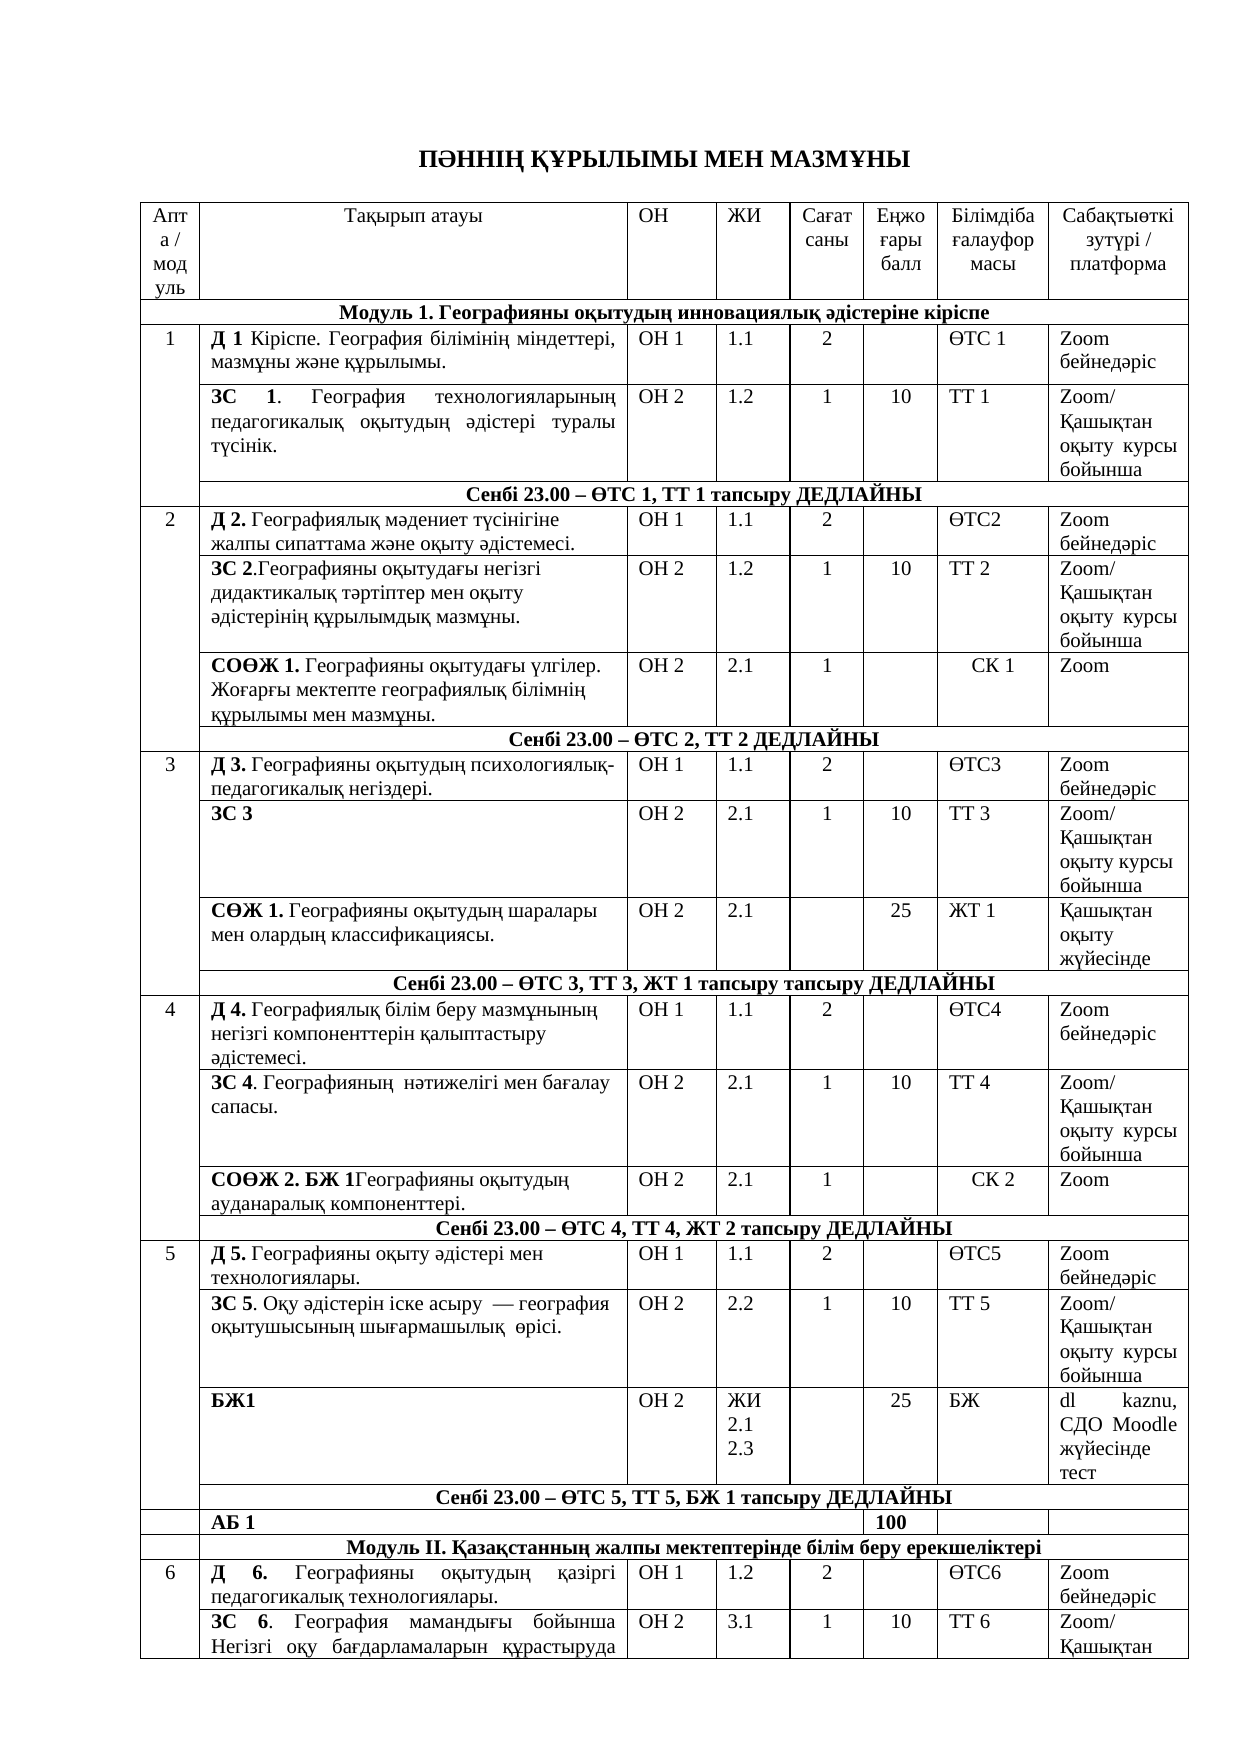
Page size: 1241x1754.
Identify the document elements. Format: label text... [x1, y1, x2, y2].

table_header Апта / модуль [141, 203, 199, 299]
table_cell Zoom бейнедәріс [1049, 752, 1188, 800]
table_cell ОН 2 [628, 1167, 716, 1215]
table_cell Zoom/ Қашықтан оқыту курсы бойынша [1049, 1070, 1188, 1166]
table_cell Zoom бейнедәріс [1049, 1241, 1188, 1289]
table_header Білімдібағалауформасы [938, 203, 1048, 299]
table_cell Модуль II. Қазақстанның жалпы мектептерінде білім беру ерекшеліктері [200, 1535, 1188, 1559]
table_cell [864, 996, 937, 1069]
table_cell СӨЖ 1. Географияны оқытудың шаралары мен олардың классификациясы. [200, 898, 627, 970]
table_cell 1.2 [717, 556, 789, 652]
table_cell Модуль 1. Географияны оқытудың инновациялық әдістеріне кіріспе [141, 300, 1188, 324]
table_cell 25 [864, 1388, 937, 1484]
table_cell ӨТС3 [938, 752, 1048, 800]
table_cell [864, 653, 937, 726]
table_cell ЗС 5. Оқу әдістерін іске асыру — география оқытушысының шығармашылық өрісі. [200, 1290, 627, 1387]
table_cell 1 [141, 325, 199, 506]
table_cell 2 [791, 1241, 863, 1289]
table_header Тақырып атауы [200, 203, 627, 299]
table_cell 1 [791, 1610, 863, 1658]
table_cell ЗС 4. Географияның нәтижелігі мен бағалау сапасы. [200, 1070, 627, 1166]
table_cell Сенбі 23.00 – ӨТС 4, ТТ 4, ЖТ 2 тапсыру ДЕДЛАЙНЫ [200, 1216, 1188, 1240]
table_cell Қашықтан оқыту жүйесінде [1049, 898, 1188, 970]
table_cell Zoom бейнедәріс [1049, 507, 1188, 555]
table_cell ОН 1 [628, 996, 716, 1069]
table_cell 25 [864, 898, 937, 970]
table_cell 1.1 [717, 1241, 789, 1289]
table_header ОН [628, 203, 716, 299]
table_cell ӨТС6 [938, 1560, 1048, 1608]
table_cell ӨТС4 [938, 996, 1048, 1069]
table_cell [864, 1167, 937, 1215]
table_cell [141, 1510, 199, 1534]
table_header Сағат саны [791, 203, 863, 299]
table_cell 2.1 [717, 801, 789, 897]
table_cell Д 2. Географиялық мәдениет түсінігіне жалпы сипаттама және оқыту әдістемесі. [200, 507, 627, 555]
table_cell ОН 2 [628, 1290, 716, 1387]
table_cell ТТ 4 [938, 1070, 1048, 1166]
table_cell 1 [791, 556, 863, 652]
table_cell СОӨЖ 2. БЖ 1Географияны оқытудың ауданаралық компоненттері. [200, 1167, 627, 1215]
table_cell Zoom/ Қашықтан оқыту курсы бойынша [1049, 1290, 1188, 1387]
table_cell ӨТС2 [938, 507, 1048, 555]
table_cell 4 [141, 996, 199, 1240]
table_cell Д 4. Географиялық білім беру мазмұнының негізгі компоненттерін қалыптастыру әдістемесі. [200, 996, 627, 1069]
table_cell 1 [791, 1290, 863, 1387]
table_cell 1 [791, 1070, 863, 1166]
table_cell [200, 1610, 627, 1658]
table_cell ОН 2 [628, 1070, 716, 1166]
table_cell 2 [791, 507, 863, 555]
table_cell 10 [864, 801, 937, 897]
table_cell 1.1 [717, 996, 789, 1069]
table_cell Zoom/ Қашықтан оқыту курсы бойынша [1049, 556, 1188, 652]
table_cell ОН 2 [628, 556, 716, 652]
table_cell Сенбі 23.00 – ӨТС 5, ТТ 5, БЖ 1 тапсыру ДЕДЛАЙНЫ [200, 1485, 1188, 1509]
table_cell 10 [864, 1290, 937, 1387]
table_cell ОН 1 [628, 507, 716, 555]
table_cell 100 [864, 1510, 937, 1534]
table_cell 1.2 [717, 1560, 789, 1608]
table_cell 2.1 [717, 653, 789, 726]
table_cell Д 1 Кіріспе. География білімінің міндеттері, мазмұны және құрылымы. [200, 325, 627, 383]
table_cell 1 [791, 1167, 863, 1215]
table_cell ОН 2 [628, 898, 716, 970]
table_cell 6 [141, 1560, 199, 1658]
table_cell ТТ 5 [938, 1290, 1048, 1387]
table_cell [1049, 1510, 1188, 1534]
table_header Еңжоғары балл [864, 203, 937, 299]
table_cell Zoom бейнедәріс [1049, 1560, 1188, 1608]
table_cell АБ 1 [200, 1510, 863, 1534]
table_cell Д 5. Географияны оқыту әдістері мен технологиялары. [200, 1241, 627, 1289]
table_cell [141, 1535, 199, 1559]
table_cell ТТ 3 [938, 801, 1048, 897]
table_cell ӨТС5 [938, 1241, 1048, 1289]
table_cell Zoom бейнедәріс [1049, 325, 1188, 383]
table_cell ОН 2 [628, 653, 716, 726]
table_cell ТТ 1 [938, 385, 1048, 481]
table_cell ЖИ 2.1 2.3 [717, 1388, 789, 1484]
table_cell Zoom бейнедәріс [1049, 996, 1188, 1069]
table_cell [791, 898, 863, 970]
table_cell 2.2 [717, 1290, 789, 1387]
table_cell ЗС 1. География технологияларының педагогикалық оқытудың әдістері туралы түсінік. [200, 385, 627, 481]
table_cell ЗС 2.Географияны оқытудағы негізгі дидактикалық тәртіптер мен оқыту әдістерінің құрылымдық мазмұны. [200, 556, 627, 652]
table_cell ОН 2 [628, 1388, 716, 1484]
table_cell Zoom/ Қашықтан оқыту курсы бойынша [1049, 801, 1188, 897]
table_cell 10 [864, 385, 937, 481]
table_cell dl kaznu, СДО Moodlе жүйесінде тест [1049, 1388, 1188, 1484]
table_cell ОН 1 [628, 1241, 716, 1289]
table_cell БЖ1 [200, 1388, 627, 1484]
table_cell 2 [791, 1560, 863, 1608]
table_cell [938, 1510, 1048, 1534]
table_cell 1.1 [717, 752, 789, 800]
table_cell Д 6. Географияны оқытудың қазіргі педагогикалық технологиялары. [200, 1560, 627, 1608]
table_cell [864, 1560, 937, 1608]
table_cell 1.2 [717, 385, 789, 481]
table_cell ТТ 2 [938, 556, 1048, 652]
table_cell [864, 507, 937, 555]
table_cell [791, 1388, 863, 1484]
table_cell 2.1 [717, 1167, 789, 1215]
table_cell ӨТС 1 [938, 325, 1048, 383]
table_cell 10 [864, 1070, 937, 1166]
table_cell Сенбі 23.00 – ӨТС 3, ТТ 3, ЖТ 1 тапсыру тапсыру ДЕДЛАЙНЫ [200, 971, 1188, 995]
table_cell [864, 325, 937, 383]
table_cell 2 [141, 507, 199, 751]
table_cell Zoom [1049, 1167, 1188, 1215]
table_cell ОН 1 [628, 752, 716, 800]
table_cell ОН 2 [628, 801, 716, 897]
table_cell 1.1 [717, 325, 789, 383]
table_cell 2 [791, 752, 863, 800]
table_header ЖИ [717, 203, 789, 299]
table_cell 2 [791, 996, 863, 1069]
table_cell ОН 1 [628, 1560, 716, 1608]
table_cell [864, 752, 937, 800]
table_cell БЖ [938, 1388, 1048, 1484]
table_cell 1.1 [717, 507, 789, 555]
table_cell ОН 1 [628, 325, 716, 383]
table_cell 3 [141, 752, 199, 995]
table_cell ЖТ 1 [938, 898, 1048, 970]
table_cell 2.1 [717, 1070, 789, 1166]
table_cell СК 1 [938, 653, 1048, 726]
table_cell ОН 2 [628, 1610, 716, 1658]
table_cell 10 [864, 1610, 937, 1658]
table_cell [864, 1241, 937, 1289]
table_cell 10 [864, 556, 937, 652]
table_cell 5 [141, 1241, 199, 1509]
table_cell 1 [791, 653, 863, 726]
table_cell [1049, 1610, 1188, 1658]
table_cell 3.1 [717, 1610, 789, 1658]
table_cell Zoom/ Қашықтан оқыту курсы бойынша [1049, 385, 1188, 481]
table_cell ОН 2 [628, 385, 716, 481]
table_cell Сенбі 23.00 – ӨТС 1, ТТ 1 тапсыру ДЕДЛАЙНЫ [200, 482, 1188, 506]
table_cell Д 3. Географияны оқытудың психологиялық-педагогикалық негіздері. [200, 752, 627, 800]
table_cell 2.1 [717, 898, 789, 970]
table_cell СК 2 [938, 1167, 1048, 1215]
table_cell Zoom [1049, 653, 1188, 726]
table_cell 1 [791, 385, 863, 481]
table_cell ТТ 6 [938, 1610, 1048, 1658]
table_cell ЗС 3 [200, 801, 627, 897]
text ПӘННІҢ ҚҰРЫЛЫМЫ МЕН МАЗМҰНЫ [177, 144, 1152, 173]
table_cell 2 [791, 325, 863, 383]
table_cell 1 [791, 801, 863, 897]
table_cell СОӨЖ 1. Географияны оқытудағы үлгілер. Жоғарғы мектепте географиялық білімнің құрылымы мен мазмұны. [200, 653, 627, 726]
table_header Сабақтыөткізутүрі / платформа [1049, 203, 1188, 299]
table_cell Сенбі 23.00 – ӨТС 2, ТТ 2 ДЕДЛАЙНЫ [200, 727, 1188, 751]
